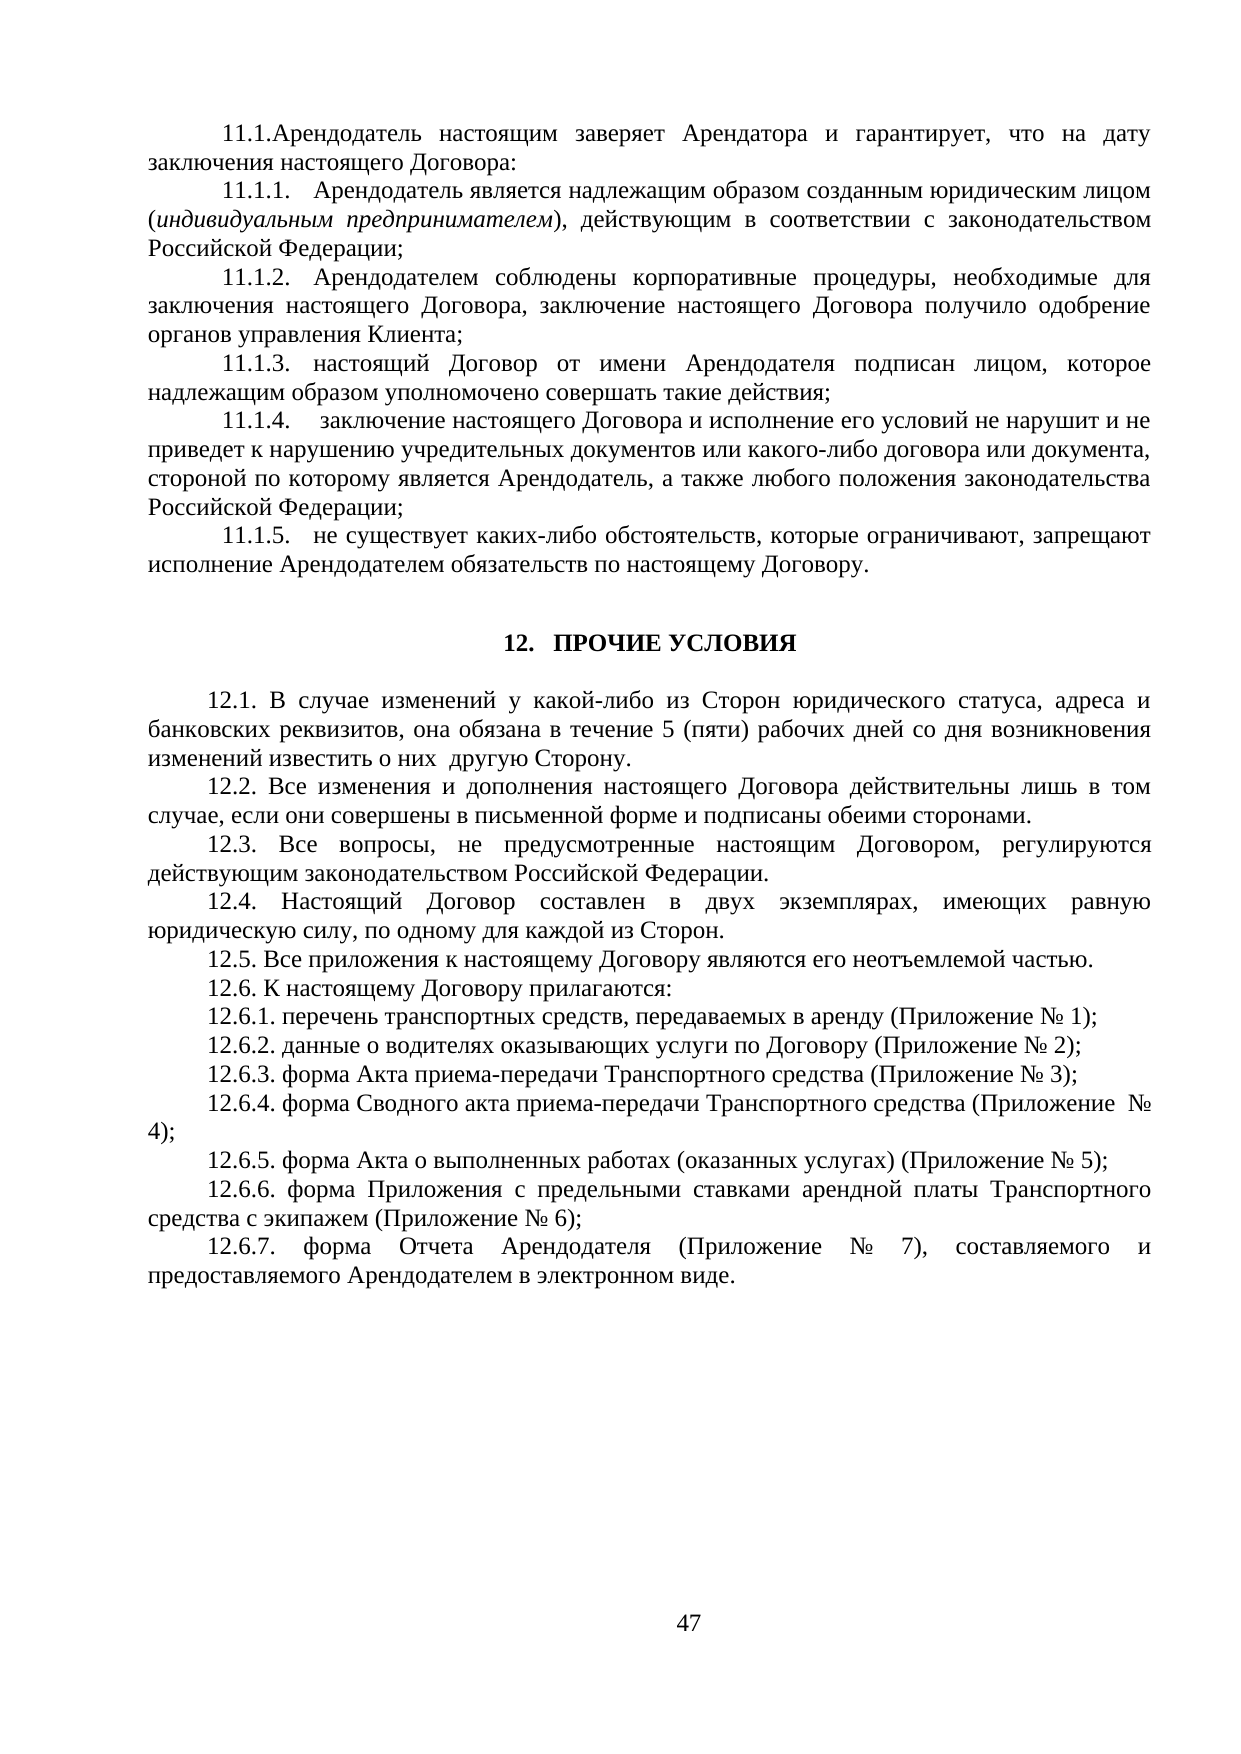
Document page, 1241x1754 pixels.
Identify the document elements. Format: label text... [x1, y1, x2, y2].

text 12.6.6. форма Приложения с предельными ставками арендной платы Транспортного средства с экипажем (Приложение № 6); [148, 1174, 1152, 1231]
list ПРОЧИЕ УСЛОВИЯ [148, 628, 1152, 656]
list Арендодатель настоящим заверяет Арендатора и гарантирует, что на дату заключения настоящего Договора: [148, 118, 1152, 176]
text 12.6.7. форма Отчета Арендодателя (Приложение № 7), составляемого и предоставляемого Арендодателем в электронном виде. [148, 1231, 1152, 1289]
text 12.6. К настоящему Договору прилагаются: [148, 973, 1152, 1001]
text 12.6.4. форма Сводного акта приема-передачи Транспортного средства (Приложение № 4); [148, 1088, 1152, 1145]
text 12.1. В случае изменений у какой-либо из Сторон юридического статуса, адреса и банковских реквизитов, она обязана в течение 5 (пяти) рабочих дней со дня возникновения изменений известить о них другую Сторону. [148, 685, 1152, 771]
text 12.2. Все изменения и дополнения настоящего Договора действительны лишь в том случае, если они совершены в письменной форме и подписаны обеими сторонами. [148, 771, 1152, 829]
list настоящий Договор от имени Арендодателя подписан лицом, которое надлежащим образом уполномочено совершать такие действия; [148, 348, 1152, 406]
text 12.6.3. форма Акта приема-передачи Транспортного средства (Приложение № 3); [148, 1059, 1152, 1088]
text 12.5. Все приложения к настоящему Договору являются его неотъемлемой частью. [148, 944, 1152, 973]
list Арендодателем соблюдены корпоративные процедуры, необходимые для заключения настоящего Договора, заключение настоящего Договора получило одобрение органов управления Клиента; [148, 262, 1152, 348]
text 12.6.2. данные о водителях оказывающих услуги по Договору (Приложение № 2); [148, 1030, 1152, 1059]
list заключение настоящего Договора и исполнение его условий не нарушит и не приведет к нарушению учредительных документов или какого-либо договора или документа, стороной по которому является Арендодатель, а также любого положения законодательства Российской Федерации; [148, 406, 1152, 521]
text 12.4. Настоящий Договор составлен в двух экземплярах, имеющих равную юридическую силу, по одному для каждой из Сторон. [148, 886, 1152, 944]
list не существует каких-либо обстоятельств, которые ограничивают, запрещают исполнение Арендодателем обязательств по настоящему Договору. [148, 521, 1152, 578]
list Арендодатель является надлежащим образом созданным юридическим лицом (индивидуальным предпринимателем), действующим в соответствии с законодательством Российской Федерации; [148, 176, 1152, 262]
text 12.6.5. форма Акта о выполненных работах (оказанных услугах) (Приложение № 5); [148, 1145, 1152, 1174]
text 12.3. Все вопросы, не предусмотренные настоящим Договором, регулируются действующим законодательством Российской Федерации. [148, 829, 1152, 886]
text 12.6.1. перечень транспортных средств, передаваемых в аренду (Приложение № 1); [148, 1001, 1152, 1030]
